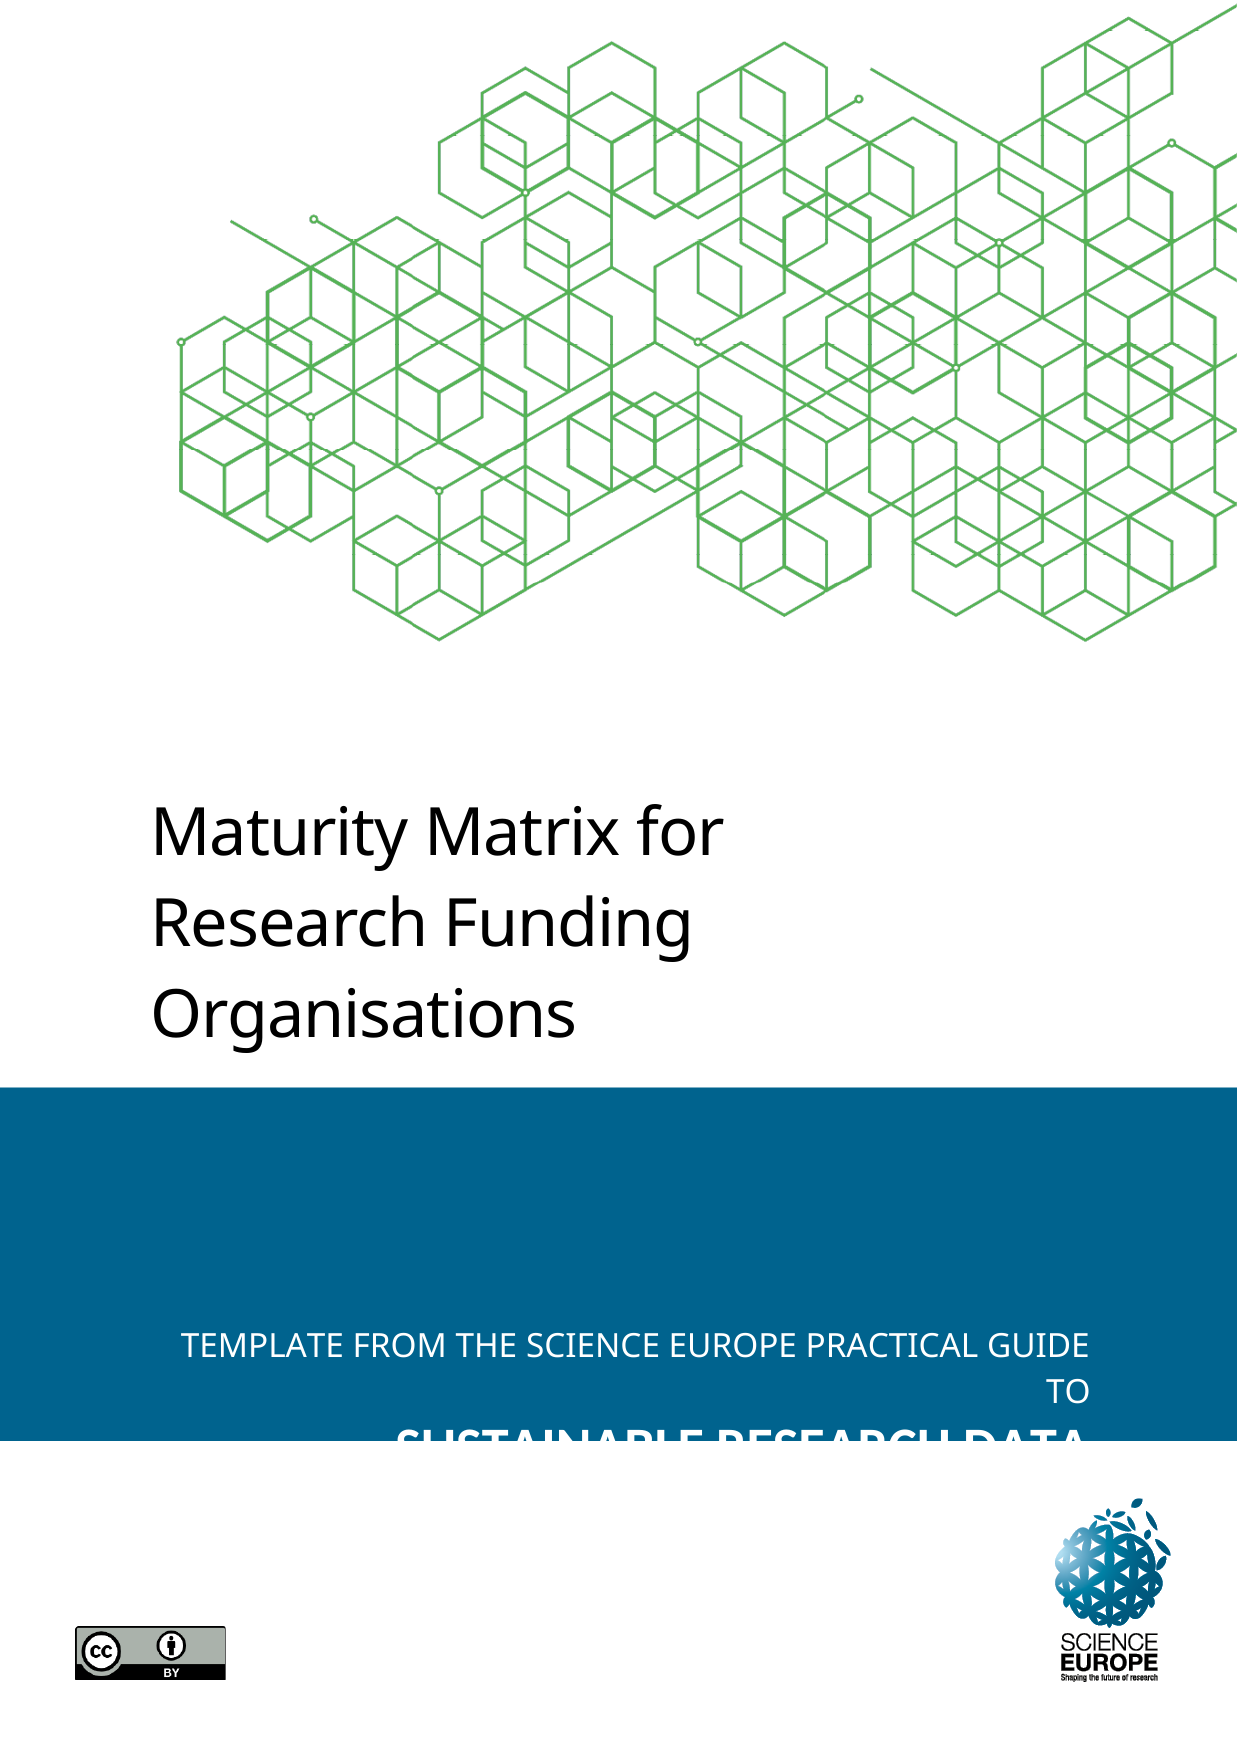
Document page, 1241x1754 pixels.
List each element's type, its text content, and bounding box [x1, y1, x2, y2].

title Maturity Matrix for Research Funding Organisations [150, 784, 1090, 1057]
picture [0, 0, 1237, 1087]
subtitle SUSTAINABLE RESEARCH DATA [150, 1413, 1090, 1479]
subtitle TEMPLATE FROM THE SCIENCE EUROPE PRACTICAL GUIDE TO [150, 1322, 1090, 1413]
picture [0, 1442, 1237, 1750]
